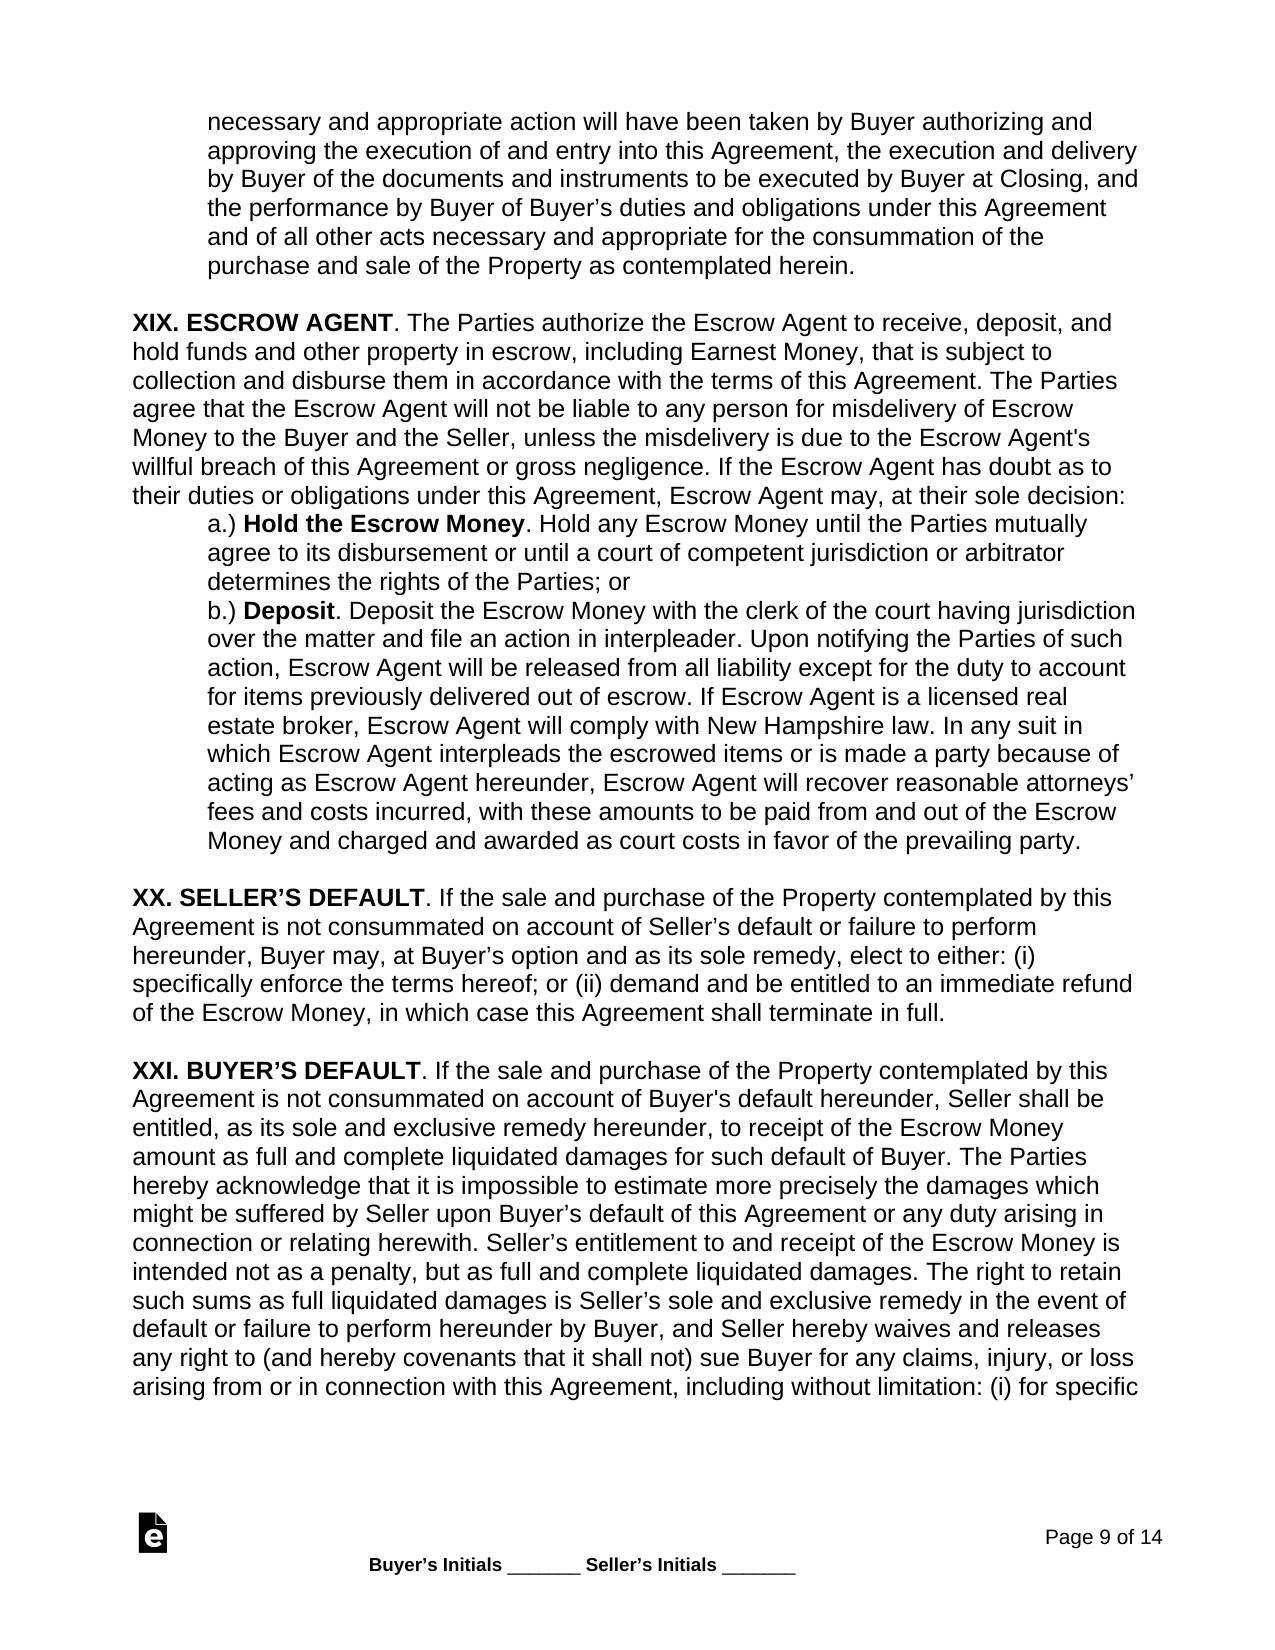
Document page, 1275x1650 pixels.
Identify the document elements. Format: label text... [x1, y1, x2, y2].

text XX. SELLER’S DEFAULT. If the sale and purchase of the Property contemplated by this Agreement is not consummated on account of Seller’s default or failure to perform hereunder, Buyer may, at Buyer’s option and as its sole remedy, elect to either: (i) specifically enforce the terms hereof; or (ii) demand and be entitled to an immediate refund of the Escrow Money, in which case this Agreement shall terminate in full. [132, 883, 1143, 1027]
picture [132, 1511, 174, 1554]
text b.) Deposit. Deposit the Escrow Money with the clerk of the court having jurisdiction over the matter and file an action in interpleader. Upon notifying the Parties of such action, Escrow Agent will be released from all liability except for the duty to account for items previously delivered out of escrow. If Escrow Agent is a licensed real estate broker, Escrow Agent will comply with New Hampshire law. In any suit in which Escrow Agent interpleads the escrowed items or is made a party because of acting as Escrow Agent hereunder, Escrow Agent will recover reasonable attorneys’ fees and costs incurred, with these amounts to be paid from and out of the Escrow Money and charged and awarded as court costs in favor of the prevailing party. [207, 596, 1143, 854]
text a.) Hold the Escrow Money. Hold any Escrow Money until the Parties mutually agree to its disbursement or until a court of competent jurisdiction or arbitrator determines the rights of the Parties; or [207, 509, 1143, 596]
text XIX. ESCROW AGENT. The Parties authorize the Escrow Agent to receive, deposit, and hold funds and other property in escrow, including Earnest Money, that is subject to collection and disburse them in accordance with the terms of this Agreement. The Parties agree that the Escrow Agent will not be liable to any person for misdelivery of Escrow Money to the Buyer and the Seller, unless the misdelivery is due to the Escrow Agent's willful breach of this Agreement or gross negligence. If the Escrow Agent has doubt as to their duties or obligations under this Agreement, Escrow Agent may, at their sole decision: [132, 308, 1143, 509]
